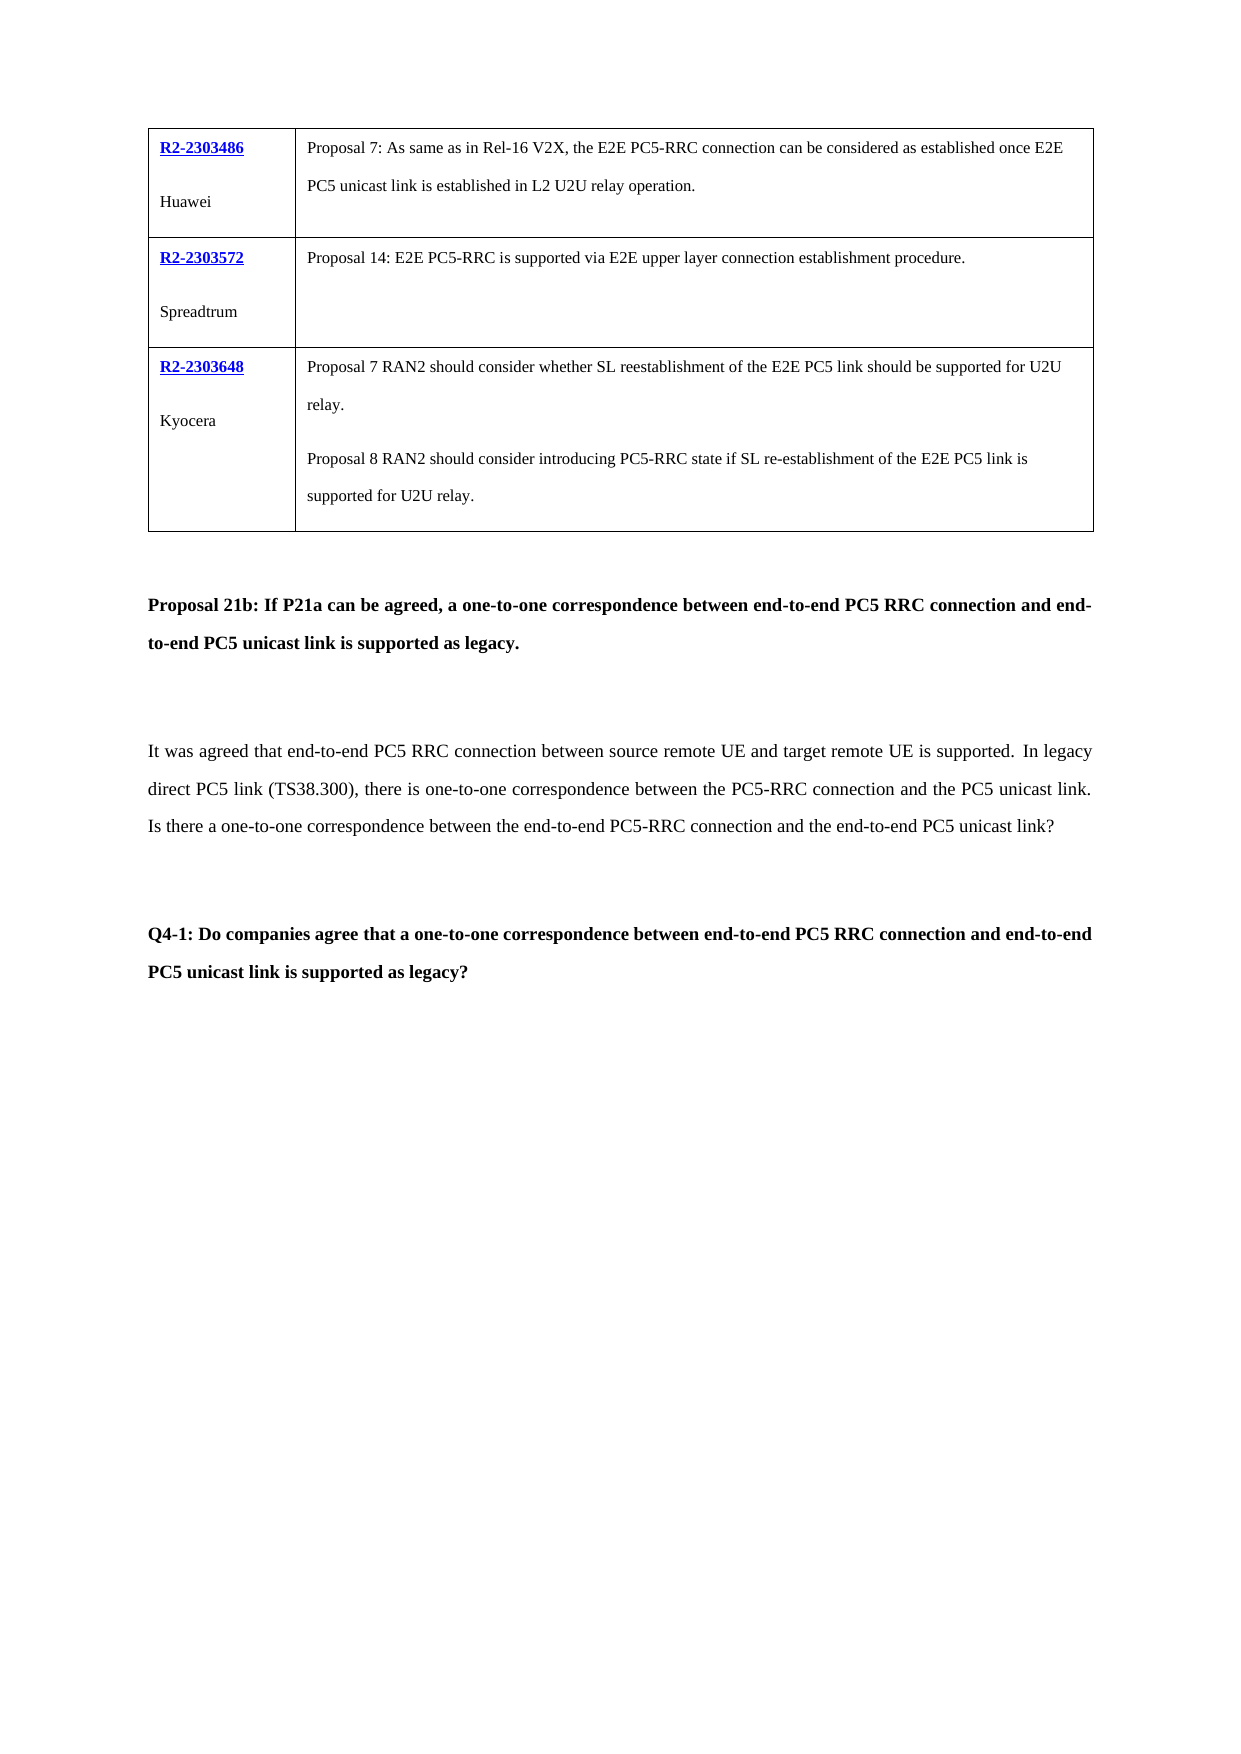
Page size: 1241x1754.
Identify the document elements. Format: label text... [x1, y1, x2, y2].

text Q4-1: Do companies agree that a one-to-one correspondence between end-to-end PC5 RRC connection and end-to-end PC5 unicast link is supported as legacy? [148, 915, 1092, 990]
table_cell Proposal 14: E2E PC5-RRC is supported via E2E upper layer connection establishment procedure. [296, 238, 1093, 347]
table_cell R2-2303572 Spreadtrum [149, 238, 295, 347]
table_cell Proposal 7 RAN2 should consider whether SL reestablishment of the E2E PC5 link should be supported for U2U relay. Proposal 8 RAN2 should consider introducing PC5-RRC state if SL re-establishment of the E2E PC5 link is supported for U2U relay. [296, 348, 1093, 531]
table_cell R2-2303486 Huawei [149, 129, 295, 237]
text It was agreed that end-to-end PC5 RRC connection between source remote UE and target remote UE is supported. In legacy direct PC5 link (TS38.300), there is one-to-one correspondence between the PC5-RRC connection and the PC5 unicast link. Is there a one-to-one correspondence between the end-to-end PC5-RRC connection and the end-to-end PC5 unicast link? [148, 732, 1092, 844]
text Proposal 21b: If P21a can be agreed, a one-to-one correspondence between end-to-end PC5 RRC connection and end-to-end PC5 unicast link is supported as legacy. [148, 586, 1092, 661]
table_cell R2-2303648 Kyocera [149, 348, 295, 531]
table_cell Proposal 7: As same as in Rel-16 V2X, the E2E PC5-RRC connection can be considered as established once E2E PC5 unicast link is established in L2 U2U relay operation. [296, 129, 1093, 237]
